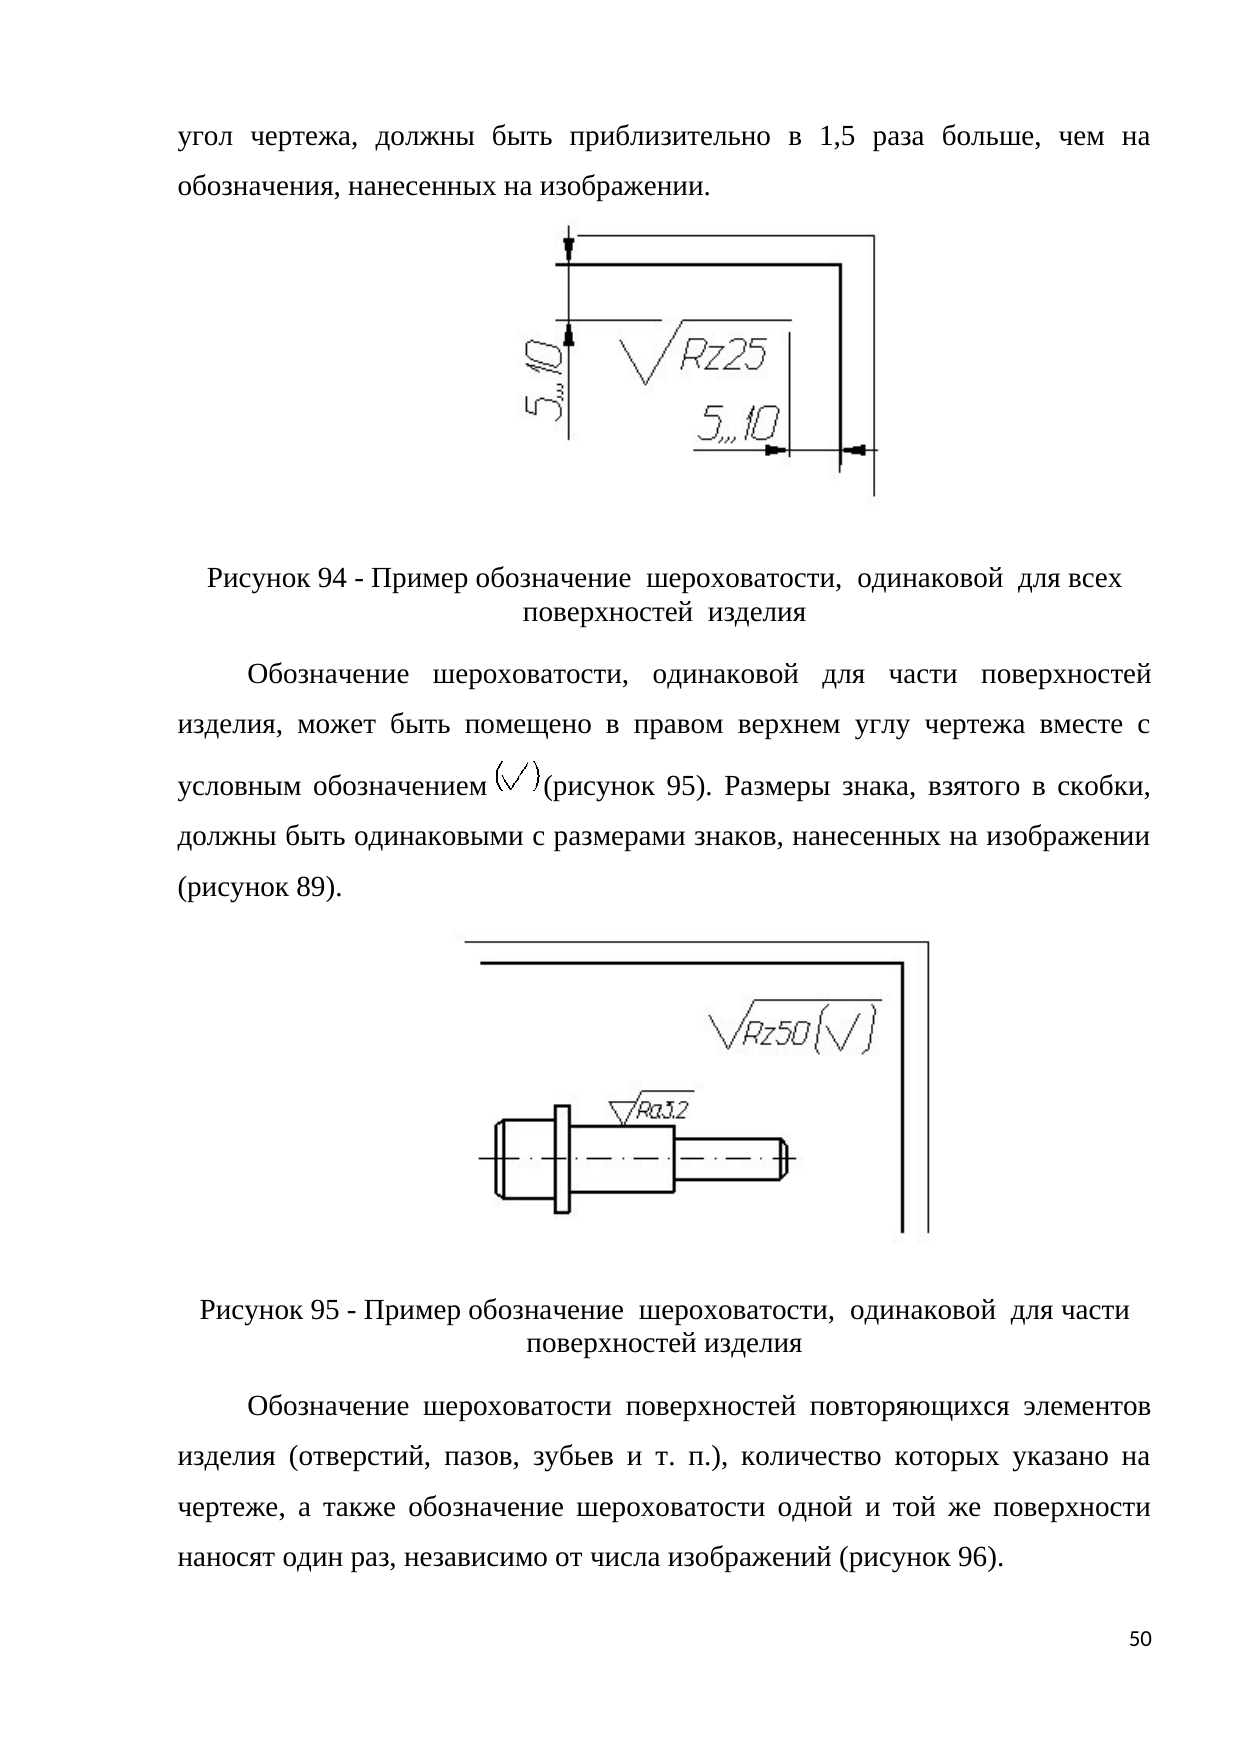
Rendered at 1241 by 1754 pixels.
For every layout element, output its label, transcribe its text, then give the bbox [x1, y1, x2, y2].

text Рисунок 95 - Пример обозначение шероховатости, одинаковой для части поверхностей изделия [177, 1292, 1152, 1359]
text Обозначение шероховатости поверхностей повторяющихся элементов изделия (отверстий, пазов, зубьев и т. п.), количество которых указано на чертеже, а также обозначение шероховатости одной и той же поверхности наносят один раз, независимо от числа изображений (рисунок 96). [177, 1388, 1152, 1572]
picture [454, 918, 945, 1249]
picture [487, 757, 543, 796]
picture [505, 218, 894, 517]
text Обозначение шероховатости, одинаковой для части поверхностей изделия, может быть помещено в правом верхнем углу чертежа вместе с условным обозначением(рисунок 95). Размеры знака, взятого в скобки, должны быть одинаковыми с размерами знаков, нанесенных на изображении (рисунок 89). [177, 656, 1152, 902]
text Рисунок 94 - Пример обозначение шероховатости, одинаковой для всех поверхностей изделия [177, 560, 1152, 627]
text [177, 118, 1152, 202]
